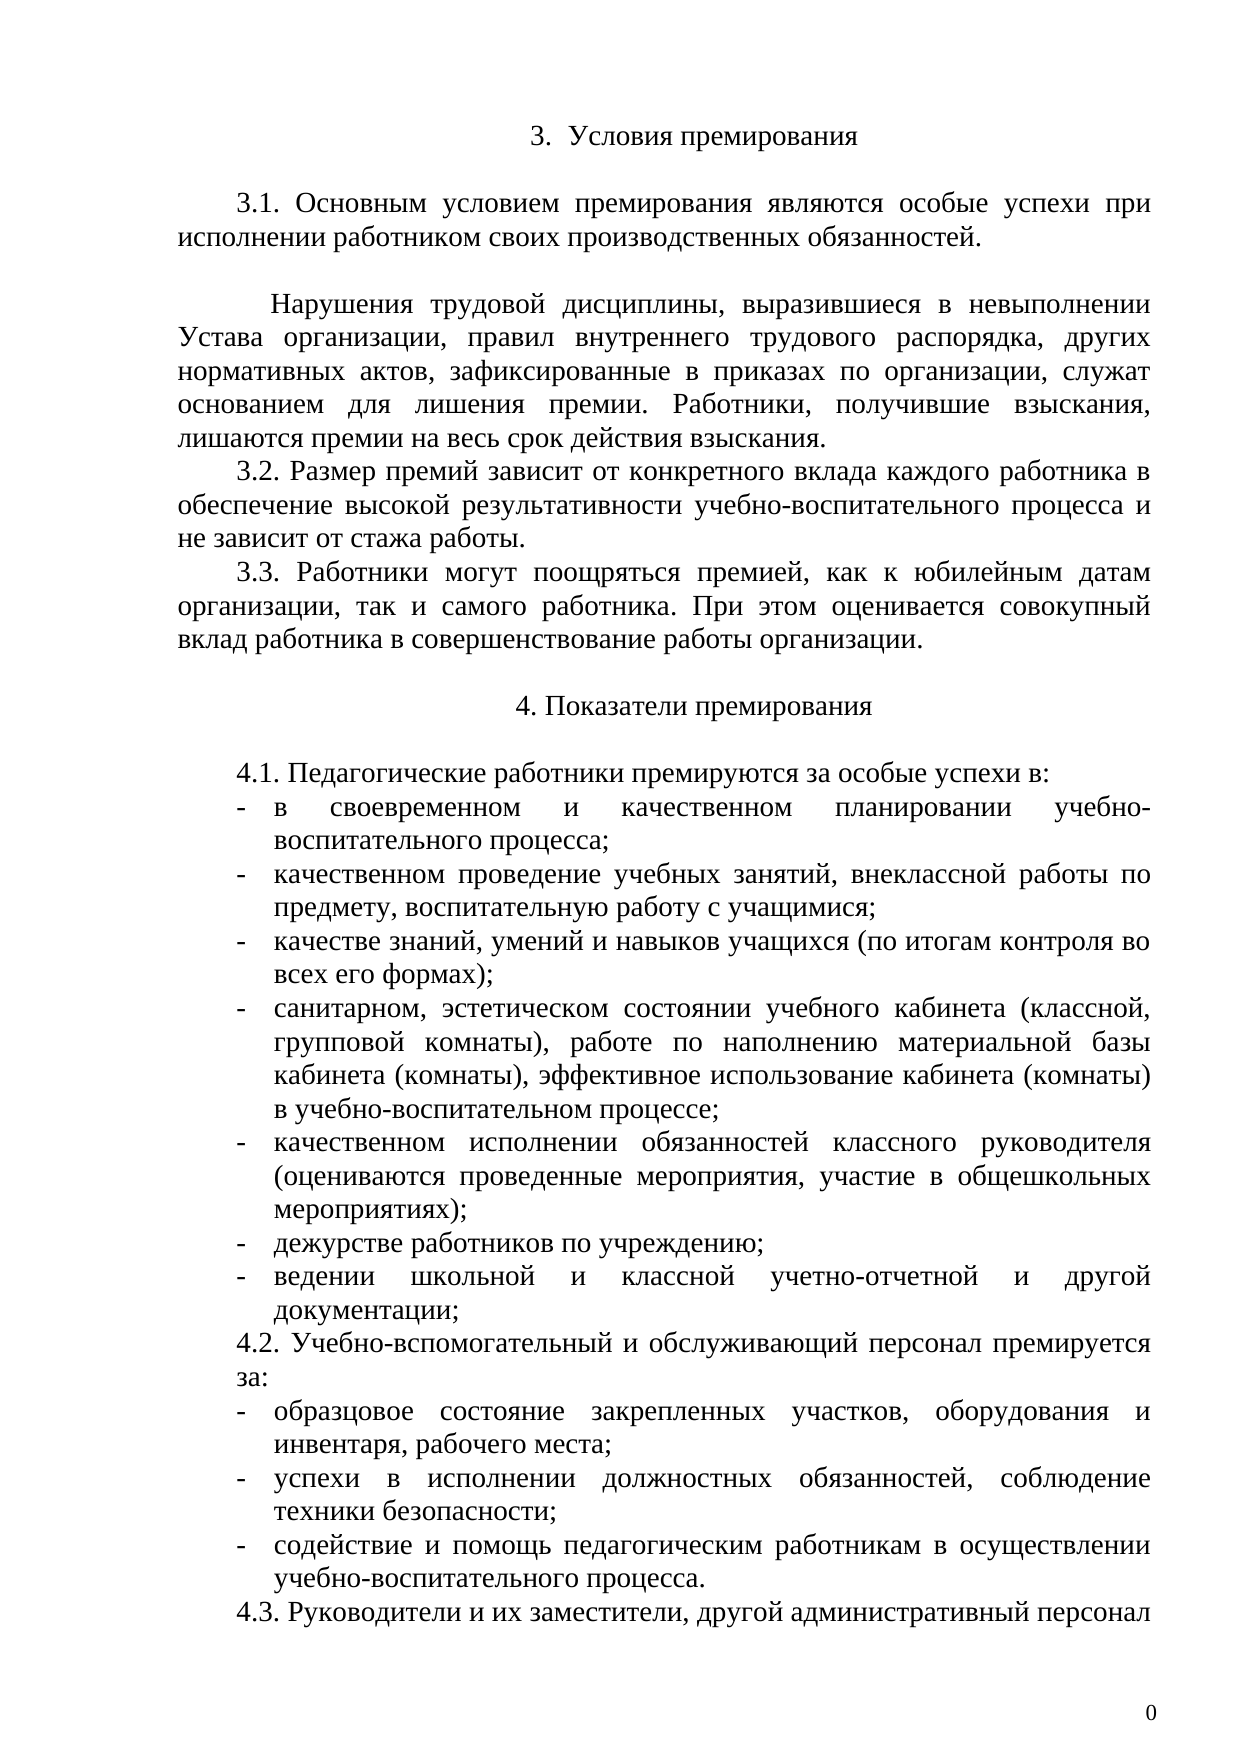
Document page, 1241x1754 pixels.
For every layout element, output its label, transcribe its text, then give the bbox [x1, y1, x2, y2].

list ведении школьной и классной учетно-отчетной и другой документации; [236, 1258, 1152, 1326]
list успехи в исполнении должностных обязанностей, соблюдение техники безопасности; [236, 1460, 1152, 1527]
text 3.3. Работники могут поощряться премией, как к юбилейным датам организации, так и самого работника. При этом оценивается совокупный вклад работника в совершенствование работы организации. [177, 554, 1152, 655]
list дежурстве работников по учреждению; [236, 1225, 1152, 1258]
list качестве знаний, умений и навыков учащихся (по итогам контроля во всех его формах); [236, 923, 1152, 990]
text 4.1. Педагогические работники премируются за особые успехи в: [177, 755, 1152, 789]
list в своевременном и качественном планировании учебно-воспитательного процесса; [236, 789, 1152, 856]
text 4. Показатели премирования [177, 688, 1152, 722]
list образцовое состояние закрепленных участков, оборудования и инвентаря, рабочего места; [236, 1393, 1152, 1460]
text Нарушения трудовой дисциплины, выразившиеся в невыполнении Устава организации, правил внутреннего трудового распорядка, других нормативных актов, зафиксированные в приказах по организации, служат основанием для лишения премии. Работники, получившие взыскания, лишаются премии на весь срок действия взыскания. [177, 286, 1152, 453]
text 3.2. Размер премий зависит от конкретного вклада каждого работника в обеспечение высокой результативности учебно-воспитательного процесса и не зависит от стажа работы. [177, 453, 1152, 554]
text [177, 1594, 1152, 1627]
list санитарном, эстетическом состоянии учебного кабинета (классной, групповой комнаты), работе по наполнению материальной базы кабинета (комнаты), эффективное использование кабинета (комнаты) в учебно-воспитательном процессе; [236, 990, 1152, 1124]
list Условия премирования [236, 118, 1152, 152]
list содействие и помощь педагогическим работникам в осуществлении учебно-воспитательного процесса. [236, 1527, 1152, 1594]
text 4.2. Учебно-вспомогательный и обслуживающий персонал премируется за: [236, 1326, 1152, 1393]
list качественном исполнении обязанностей классного руководителя (оцениваются проведенные мероприятия, участие в общешкольных мероприятиях); [236, 1124, 1152, 1225]
list качественном проведение учебных занятий, внеклассной работы по предмету, воспитательную работу с учащимися; [236, 856, 1152, 923]
text 3.1. Основным условием премирования являются особые успехи при исполнении работником своих производственных обязанностей. [177, 185, 1152, 252]
